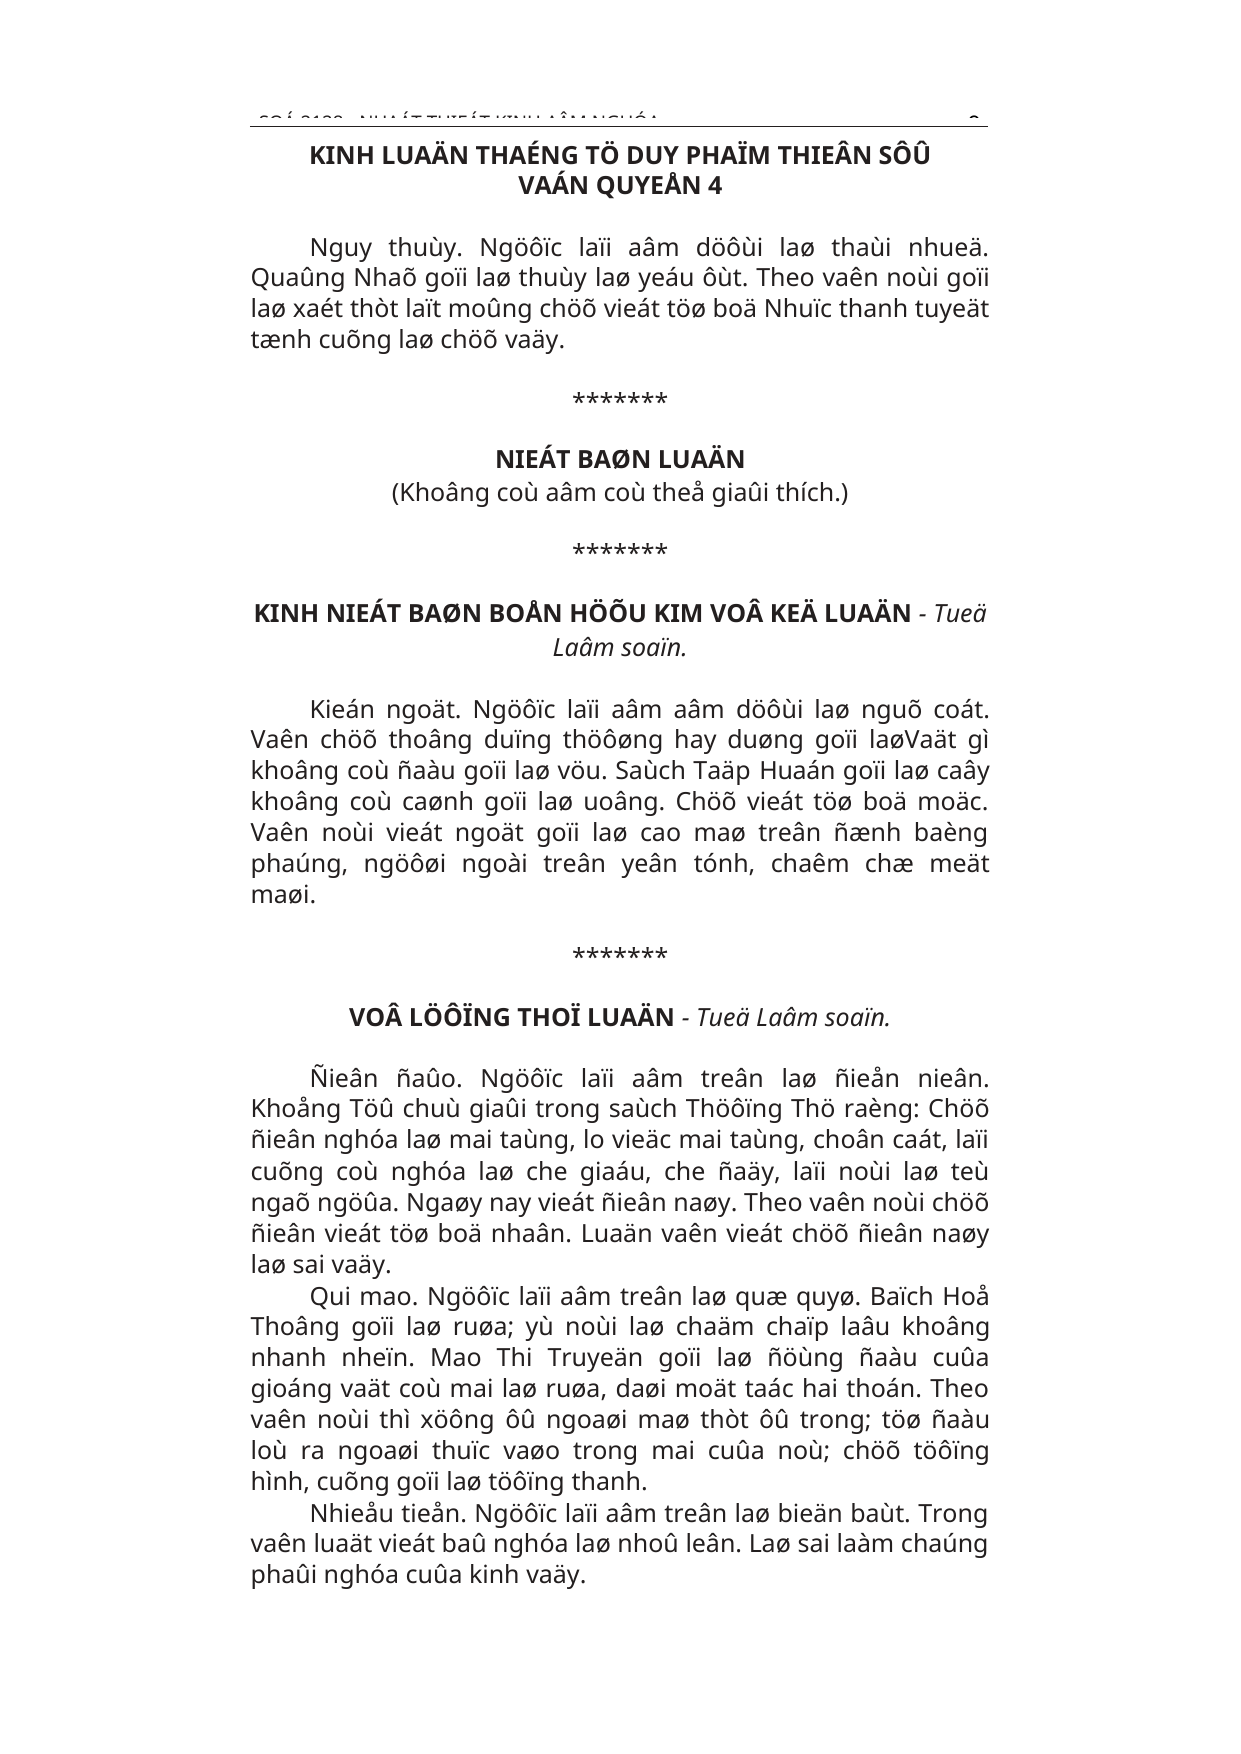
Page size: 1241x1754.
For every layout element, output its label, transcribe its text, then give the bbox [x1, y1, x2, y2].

text Nhieåu tieån. Ngöôïc laïi aâm treân laø bieän baùt. Trong vaên luaät vieát baû nghóa laø nhoû leân. Laø sai laàm chaúng phaûi nghóa cuûa kinh vaäy. [250, 1498, 990, 1591]
text ******* [270, 536, 970, 570]
text ******* [270, 939, 970, 973]
text VOÂ LÖÔÏNG THOÏ LUAÄN - Tueä Laâm soaïn. [270, 999, 970, 1033]
text Kieán ngoät. Ngöôïc laïi aâm aâm döôùi laø nguõ coát. Vaên chöõ thoâng duïng thöôøng hay duøng goïi laøVaät gì khoâng coù ñaàu goïi laø vöu. Saùch Taäp Huaán goïi laø caây khoâng coù caønh goïi laø uoâng. Chöõ vieát töø boä moäc. Vaên noùi vieát ngoät goïi laø cao maø treân ñænh baèng phaúng, ngöôøi ngoài treân yeân tónh, chaêm chæ meät maøi. [250, 693, 990, 911]
text Nguy thuùy. Ngöôïc laïi aâm döôùi laø thaùi nhueä. Quaûng Nhaõ goïi laø thuùy laø yeáu ôùt. Theo vaên noùi goïi laø xaét thòt laït moûng chöõ vieát töø boä Nhuïc thanh tuyeät tænh cuõng laø chöõ vaäy. [250, 232, 990, 356]
subtitle KINH LUAÄN THAÉNG TÖ DUY PHAÏM THIEÂN SÔÛ VAÁN QUYEÅN 4 [271, 140, 970, 201]
text (Khoâng coù aâm coù theå giaûi thích.) [270, 476, 970, 508]
subtitle NIEÁT BAØN LUAÄN [271, 442, 970, 476]
text Qui mao. Ngöôïc laïi aâm treân laø quæ quyø. Baïch Hoå Thoâng goïi laø ruøa; yù noùi laø chaäm chaïp laâu khoâng nhanh nheïn. Mao Thi Truyeän goïi laø ñöùng ñaàu cuûa gioáng vaät coù mai laø ruøa, daøi moät taác hai thoán. Theo vaên noùi thì xöông ôû ngoaøi maø thòt ôû trong; töø ñaàu loù ra ngoaøi thuïc vaøo trong mai cuûa noù; chöõ töôïng hình, cuõng goïi laø töôïng thanh. [250, 1280, 990, 1498]
text ******* [270, 384, 970, 418]
text Ñieân ñaûo. Ngöôïc laïi aâm treân laø ñieån nieân. Khoång Töû chuù giaûi trong saùch Thöôïng Thö raèng: Chöõ ñieân nghóa laø mai taùng, lo vieäc mai taùng, choân caát, laïi cuõng coù nghóa laø che giaáu, che ñaäy, laïi noùi laø teù ngaõ ngöûa. Ngaøy nay vieát ñieân naøy. Theo vaên noùi chöõ ñieân vieát töø boä nhaân. Luaän vaên vieát chöõ ñieân naøy laø sai vaäy. [250, 1063, 990, 1280]
text KINH NIEÁT BAØN BOÅN HÖÕU KIM VOÂ KEÄ LUAÄN - Tueä Laâm soaïn. [250, 596, 990, 664]
